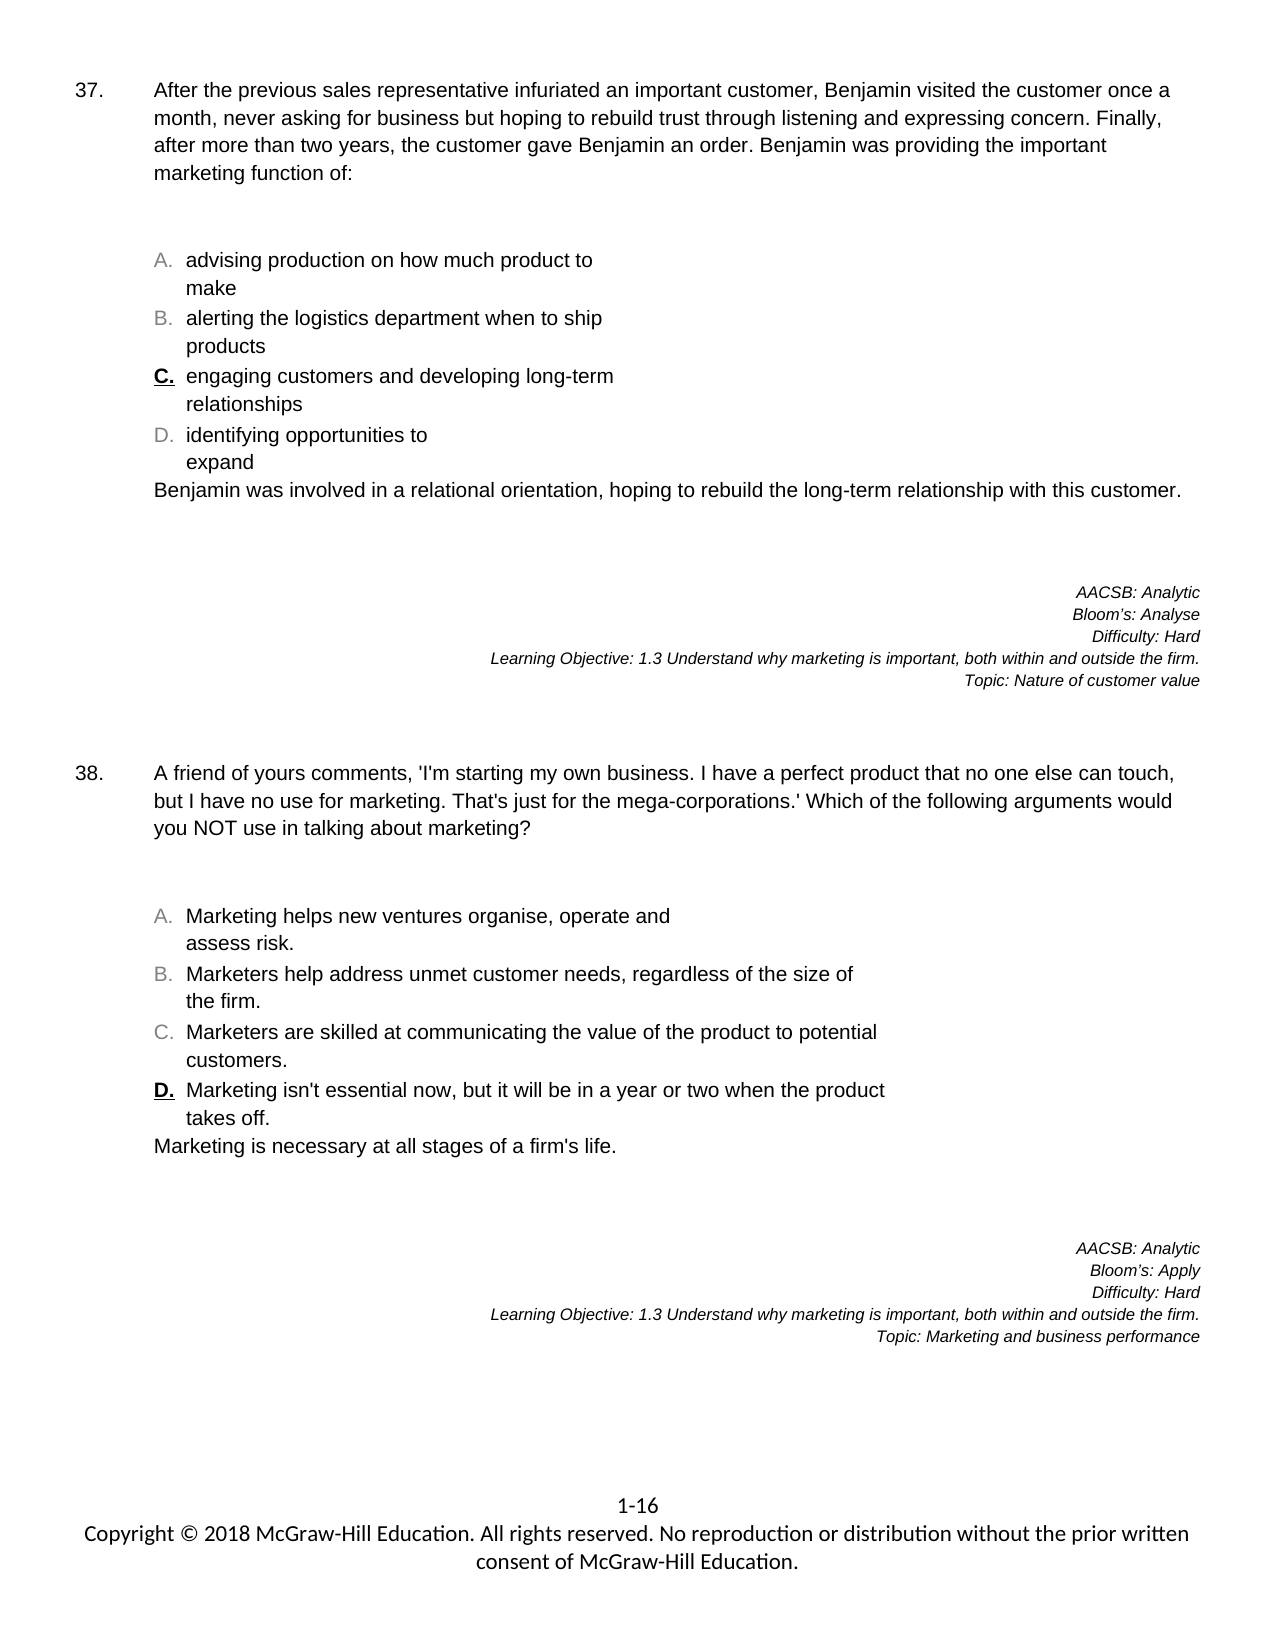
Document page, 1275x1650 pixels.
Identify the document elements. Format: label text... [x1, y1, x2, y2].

table_header AACSB: Analytic Bloom’s: Analyse Difficulty: Hard Learning Objective: 1.3 Understand why marketing is important, both within and outside the firm. Topic: Nature of customer value [75, 583, 1200, 758]
table_header AACSB: Analytic Bloom’s: Apply Difficulty: Hard Learning Objective: 1.3 Understand why marketing is important, both within and outside the firm. Topic: Marketing and business performance [75, 1239, 1200, 1382]
table_header After the previous sales representative infuriated an important customer, Benjamin visited the customer once a month, never asking for business but hoping to rebuild trust through listening and expressing concern. Finally, after more than two years, the customer gave Benjamin an order. Benjamin was providing the important marketing function of: Benjamin was involved in a relational orientation, hoping to rebuild the long-term relationship with this customer. [154, 78, 1200, 558]
table_header 38. [75, 761, 154, 1214]
table_header A friend of yours comments, 'I'm starting my own business. I have a perfect product that no one else can touch, but I have no use for marketing. That's just for the mega-corporations.' Which of the following arguments would you NOT use in talking about marketing? Marketing is necessary at all stages of a firm's life. [154, 761, 1200, 1214]
table_header 37. [75, 78, 154, 558]
